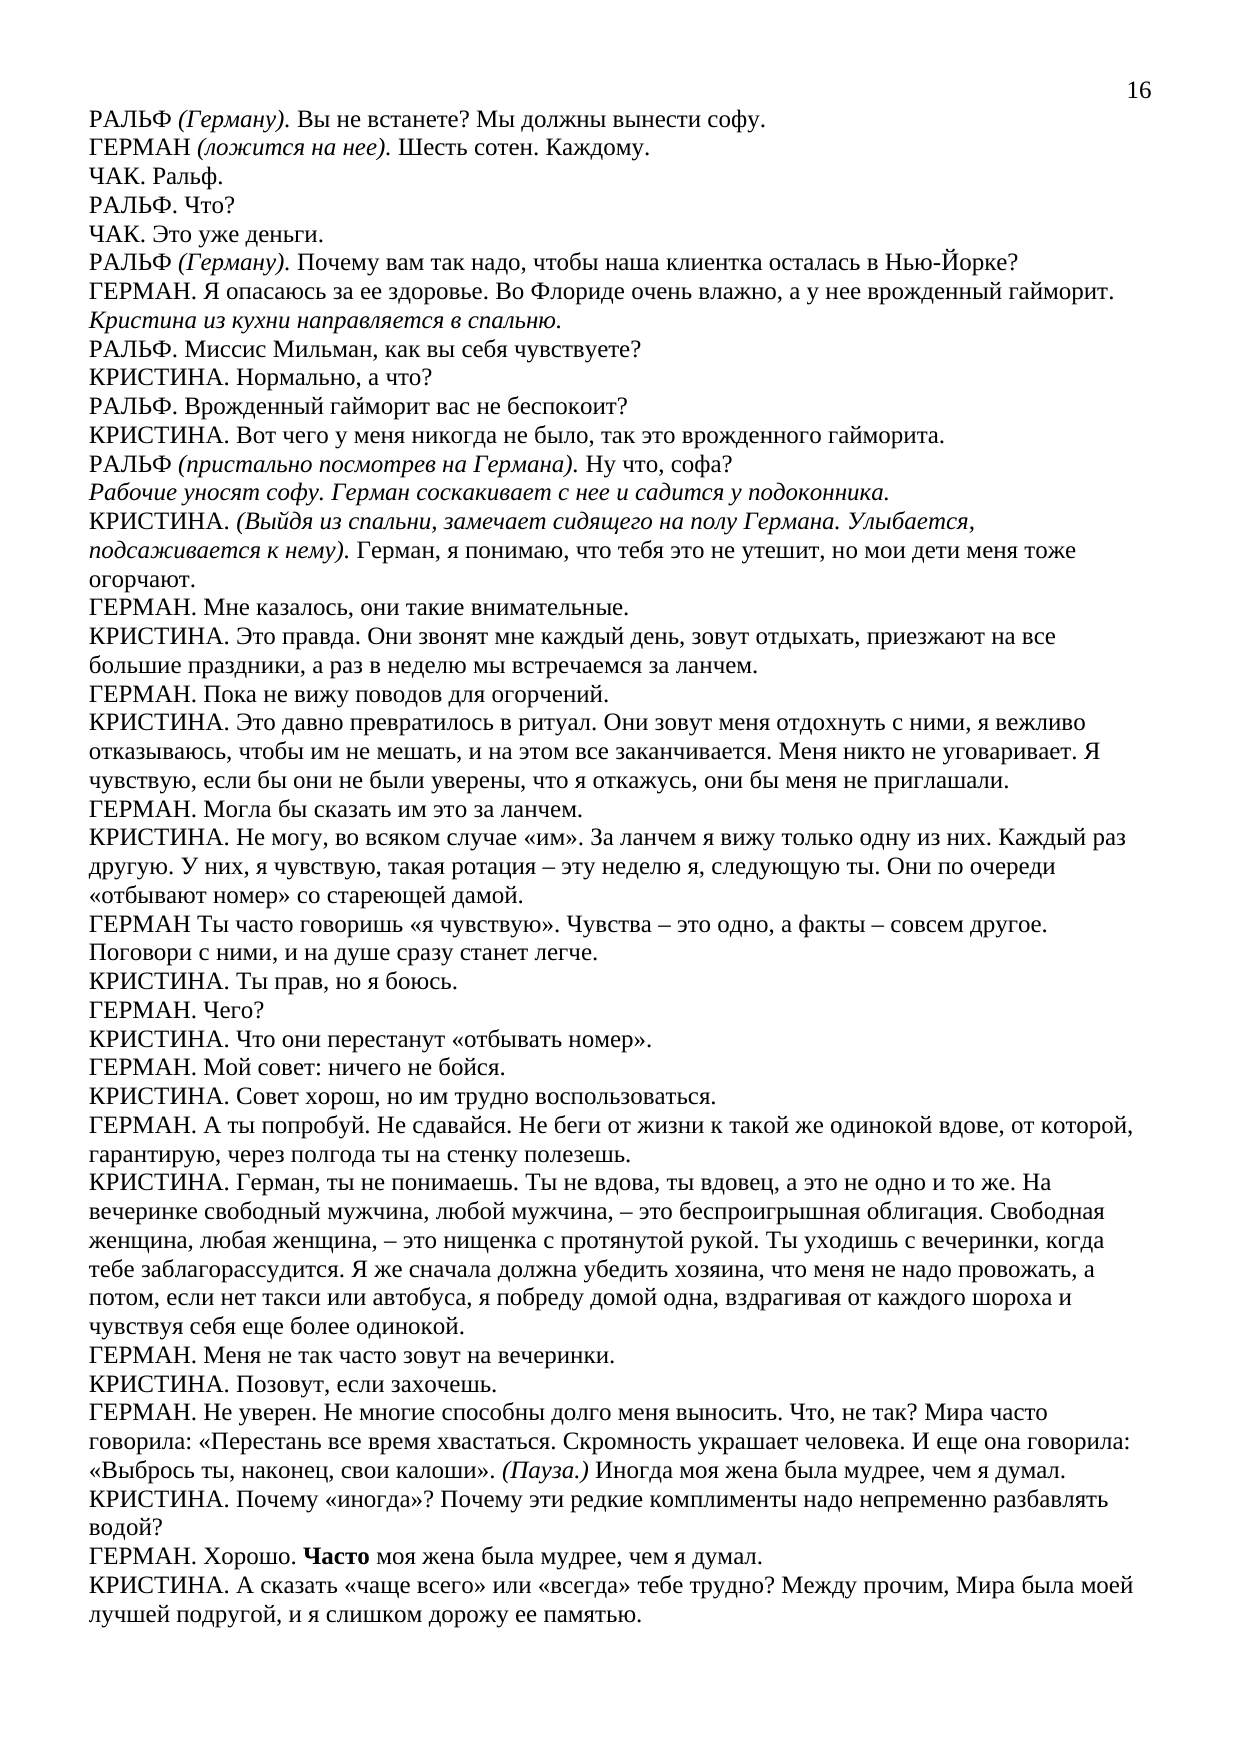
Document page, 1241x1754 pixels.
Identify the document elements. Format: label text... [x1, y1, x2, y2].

text КРИСТИНА. Нормально, а что? [89, 362, 1152, 391]
text ГЕРМАН. Я опасаюсь за ее здоровье. Во Флориде очень влажно, а у нее врожденный гайморит. [89, 276, 1152, 305]
text РАЛЬФ. Врожденный гайморит вас не беспокоит? [89, 391, 1152, 420]
text ГЕРМАН. Мне казалось, они такие внимательные. [89, 592, 1152, 621]
text КРИСТИНА. А сказать «чаще всего» или «всегда» тебе трудно? Между прочим, Мира была моей лучшей подругой, и я слишком дорожу ее памятью. [89, 1570, 1152, 1627]
text КРИСТИНА. Не могу, во всяком случае «им». За ланчем я вижу только одну из них. Каждый раз другую. У них, я чувствую, такая ротация – эту неделю я, следующую ты. Они по очереди «отбывают номер» со стареющей дамой. [89, 822, 1152, 909]
text ГЕРМАН. Хорошо. Часто моя жена была мудрее, чем я думал. [89, 1541, 1152, 1570]
text КРИСТИНА. Это правда. Они звонят мне каждый день, зовут отдыхать, приезжают на все большие праздники, а раз в неделю мы встречаемся за ланчем. [89, 621, 1152, 679]
text КРИСТИНА. Почему «иногда»? Почему эти редкие комплименты надо непременно разбавлять водой? [89, 1484, 1152, 1541]
text Кристина из кухни направляется в спальню. [89, 305, 1152, 334]
text ГЕРМАН (ложится на нее). Шесть сотен. Каждому. [89, 132, 1152, 161]
text ГЕРМАН Ты часто говоришь «я чувствую». Чувства – это одно, а факты – совсем другое. Поговори с ними, и на душе сразу станет легче. [89, 909, 1152, 966]
text РАЛЬФ (Герману). Почему вам так надо, чтобы наша клиентка осталась в Нью-Йорке? [89, 247, 1171, 276]
text ГЕРМАН. Меня не так часто зовут на вечеринки. [89, 1340, 1152, 1369]
text КРИСТИНА. Совет хорош, но им трудно воспользоваться. [89, 1081, 1152, 1110]
text ГЕРМАН. Чего? [89, 995, 1152, 1024]
text КРИСТИНА. Вот чего у меня никогда не было, так это врожденного гайморита. [89, 420, 1152, 449]
text РАЛЬФ. Что? [89, 190, 1152, 219]
text Рабочие уносят софу. Герман соскакивает с нее и садится у подоконника. [89, 477, 1152, 506]
text ЧАК. Это уже деньги. [89, 219, 1152, 247]
text КРИСТИНА. Герман, ты не понимаешь. Ты не вдова, ты вдовец, а это не одно и то же. На вечеринке свободный мужчина, любой мужчина, – это беспроигрышная облигация. Свободная женщина, любая женщина, – это нищенка с протянутой рукой. Ты уходишь с вечеринки, когда тебе заблагорассудится. Я же сначала должна убедить хозяина, что меня не надо провожать, а потом, если нет такси или автобуса, я побреду домой одна, вздрагивая от каждого шороха и чувствуя себя еще более одинокой. [89, 1167, 1152, 1340]
text ГЕРМАН. Пока не вижу поводов для огорчений. [89, 679, 1152, 707]
text РАЛЬФ (Герману). Вы не встанете? Мы должны вынести софу. [89, 104, 1152, 132]
text ГЕРМАН. Могла бы сказать им это за ланчем. [89, 794, 1152, 822]
text ГЕРМАН. А ты попробуй. Не сдавайся. Не беги от жизни к такой же одинокой вдове, от которой, гарантирую, через полгода ты на стенку полезешь. [89, 1110, 1152, 1167]
text РАЛЬФ. Миссис Мильман, как вы себя чувствуете? [89, 334, 1152, 362]
text КРИСТИНА. Ты прав, но я боюсь. [89, 966, 1152, 995]
text КРИСТИНА. (Выйдя из спальни, замечает сидящего на полу Германа. Улыбается, подсаживается к нему). Герман, я понимаю, что тебя это не утешит, но мои дети меня тоже огорчают. [89, 506, 1152, 592]
text КРИСТИНА. Что они перестанут «отбывать номер». [89, 1024, 1152, 1052]
text КРИСТИНА. Позовут, если захочешь. [89, 1369, 1152, 1397]
text ГЕРМАН. Мой совет: ничего не бойся. [89, 1052, 1152, 1081]
text ЧАК. Ральф. [89, 161, 1152, 190]
text КРИСТИНА. Это давно превратилось в ритуал. Они зовут меня отдохнуть с ними, я вежливо отказываюсь, чтобы им не мешать, и на этом все заканчивается. Меня никто не уговаривает. Я чувствую, если бы они не были уверены, что я откажусь, они бы меня не приглашали. [89, 707, 1152, 794]
text РАЛЬФ (пристально посмотрев на Германа). Ну что, софа? [89, 449, 1152, 477]
text ГЕРМАН. Не уверен. Не многие способны долго меня выносить. Что, не так? Мира часто говорила: «Перестань все время хвастаться. Скромность украшает человека. И еще она говорила: «Выбрось ты, наконец, свои калоши». (Пауза.) Иногда моя жена была мудрее, чем я думал. [89, 1397, 1152, 1484]
